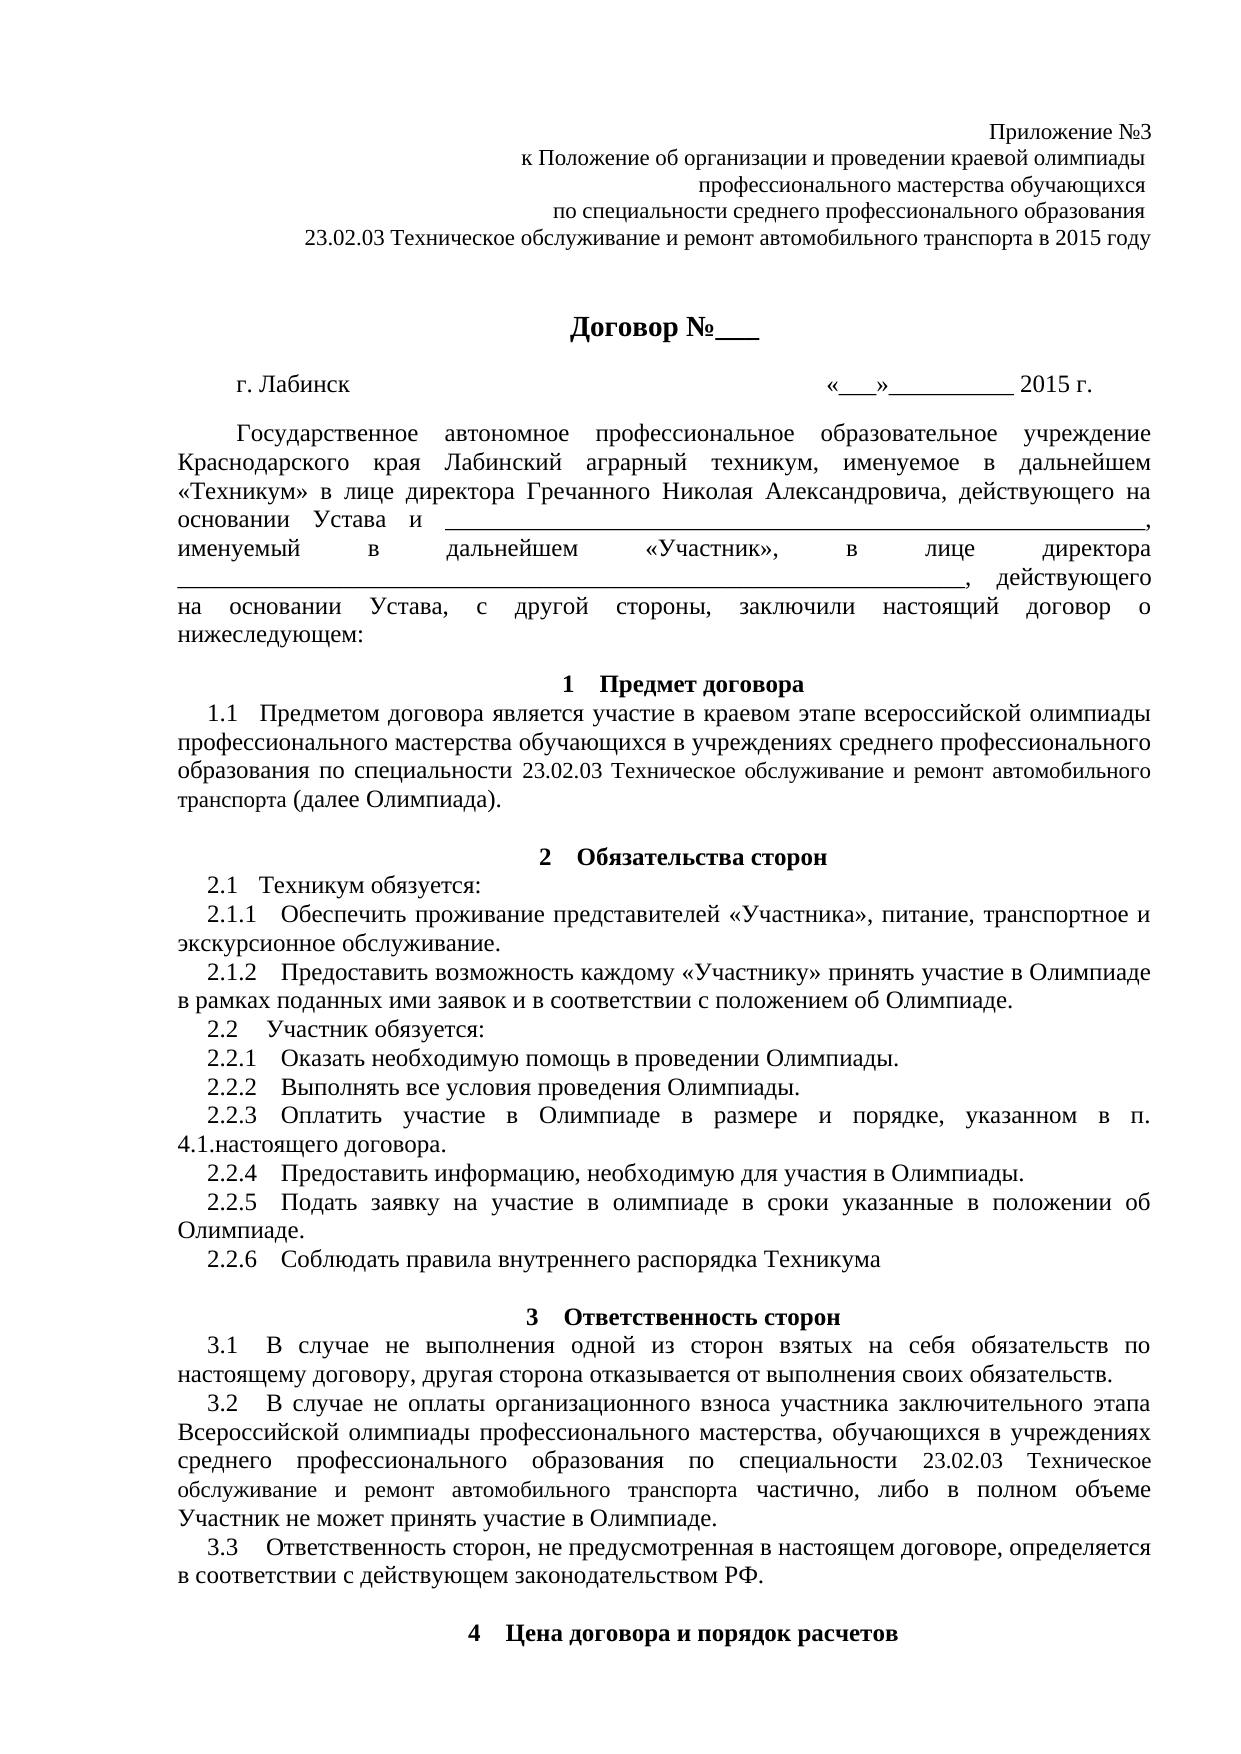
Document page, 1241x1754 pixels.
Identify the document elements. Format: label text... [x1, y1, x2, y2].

list Ответственность сторон [215, 1302, 1152, 1330]
list Предоставить информацию, необходимую для участия в Олимпиады. [177, 1158, 1152, 1187]
list Обязательства сторон [215, 842, 1152, 870]
list Техникум обязуется: [207, 870, 1152, 899]
list Цена договора и порядок расчетов [215, 1618, 1152, 1647]
list Оказать необходимую помощь в проведении Олимпиады. [207, 1043, 1152, 1072]
list Соблюдать правила внутреннего распорядка Техникума [177, 1244, 1152, 1273]
list В случае не выполнения одной из сторон взятых на себя обязательств по настоящему договору, другая сторона отказывается от выполнения своих обязательств. [177, 1330, 1152, 1388]
text к Положение об организации и проведении краевой олимпиады профессионального мастерства обучающихся по специальности среднего профессионального образования 23.02.03 Техническое обслуживание и ремонт автомобильного транспорта в 2015 году [177, 144, 1152, 250]
text Приложение №3 [177, 118, 1152, 144]
list Ответственность сторон, не предусмотренная в настоящем договоре, определяется в соответствии с действующем законодательством РФ. [177, 1532, 1152, 1589]
list Предоставить возможность каждому «Участнику» принять участие в Олимпиаде в рамках поданных ими заявок и в соответствии с положением об Олимпиаде. [177, 957, 1152, 1014]
list Оплатить участие в Олимпиаде в размере и порядке, указанном в п. 4.1.настоящего договора. [177, 1100, 1152, 1158]
text Договор №___ [177, 309, 1152, 343]
list Участник обязуется: [207, 1014, 1152, 1043]
list Обеспечить проживание представителей «Участника», питание, транспортное и экскурсионное обслуживание. [177, 899, 1152, 957]
list Предмет договора [215, 669, 1152, 698]
list В случае не оплаты организационного взноса участника заключительного этапа Всероссийской олимпиады профессионального мастерства, обучающихся в учреждениях среднего профессионального образования по специальности 23.02.03 Техническое обслуживание и ремонт автомобильного транспорта частично, либо в полном объеме Участник не может принять участие в Олимпиаде. [177, 1388, 1152, 1532]
text г. Лабинск «___»__________ 2015 г. [177, 369, 1152, 397]
text Государственное автономное профессиональное образовательное учреждение Краснодарского края Лабинский аграрный техникум, именуемое в дальнейшем «Техникум» в лице директора Гречанного Николая Александровича, действующего на основании Устава и ________________________________________________________, именуемый в дальнейшем «Участник», в лице директора _______________________________________________________________, действующего на основании Устава, с другой стороны, заключили настоящий договор о нижеследующем: [177, 418, 1152, 648]
list Подать заявку на участие в олимпиаде в сроки указанные в положении об Олимпиаде. [177, 1187, 1152, 1244]
list Выполнять все условия проведения Олимпиады. [207, 1072, 1152, 1100]
list Предметом договора является участие в краевом этапе всероссийской олимпиады профессионального мастерства обучающихся в учреждениях среднего профессионального образования по специальности 23.02.03 Техническое обслуживание и ремонт автомобильного транспорта (далее Олимпиада). [177, 698, 1152, 813]
